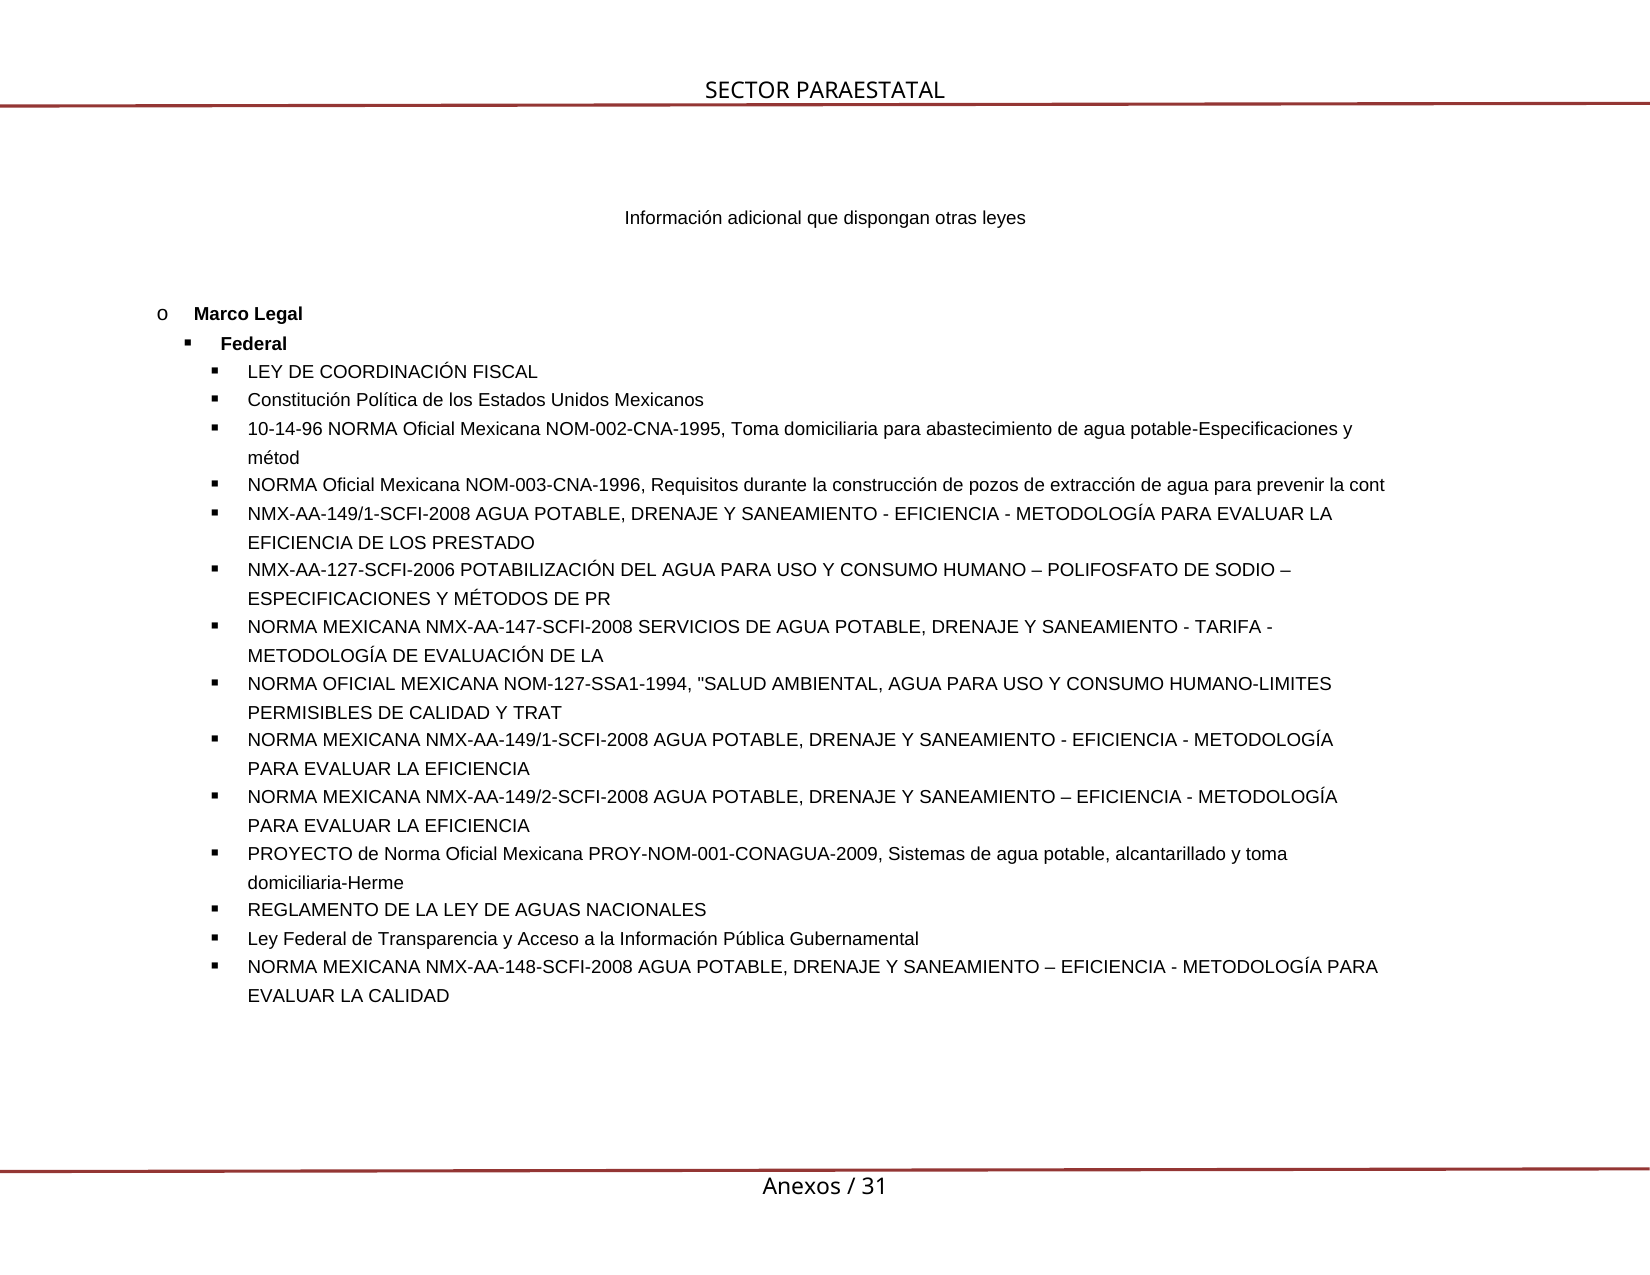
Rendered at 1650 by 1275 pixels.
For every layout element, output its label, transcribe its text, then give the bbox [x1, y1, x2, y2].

list Ley Federal de Transparencia y Acceso a la Información Pública Gubernamental [210, 921, 1387, 950]
list NMX-AA-149/1-SCFI-2008 AGUA POTABLE, DRENAJE Y SANEAMIENTO - EFICIENCIA - METODOLOGÍA PARA EVALUAR LA EFICIENCIA DE LOS PRESTADO [210, 496, 1387, 553]
list Marco Legal [156, 298, 1462, 326]
list 10-14-96 NORMA Oficial Mexicana NOM-002-CNA-1995, Toma domiciliaria para abastecimiento de agua potable-Especificaciones y métod [210, 411, 1387, 468]
text Información adicional que dispongan otras leyes [112, 207, 1537, 228]
list NORMA MEXICANA NMX-AA-149/1-SCFI-2008 AGUA POTABLE, DRENAJE Y SANEAMIENTO - EFICIENCIA - METODOLOGÍA PARA EVALUAR LA EFICIENCIA [210, 723, 1387, 780]
list Federal [183, 326, 1425, 355]
list NORMA MEXICANA NMX-AA-149/2-SCFI-2008 AGUA POTABLE, DRENAJE Y SANEAMIENTO – EFICIENCIA - METODOLOGÍA PARA EVALUAR LA EFICIENCIA [210, 780, 1387, 836]
list NORMA MEXICANA NMX-AA-148-SCFI-2008 AGUA POTABLE, DRENAJE Y SANEAMIENTO – EFICIENCIA - METODOLOGÍA PARA EVALUAR LA CALIDAD [210, 950, 1387, 1006]
list NORMA Oficial Mexicana NOM-003-CNA-1996, Requisitos durante la construcción de pozos de extracción de agua para prevenir la cont [210, 468, 1387, 496]
list NORMA MEXICANA NMX-AA-147-SCFI-2008 SERVICIOS DE AGUA POTABLE, DRENAJE Y SANEAMIENTO - TARIFA - METODOLOGÍA DE EVALUACIÓN DE LA [210, 610, 1387, 666]
list NMX-AA-127-SCFI-2006 POTABILIZACIÓN DEL AGUA PARA USO Y CONSUMO HUMANO – POLIFOSFATO DE SODIO – ESPECIFICACIONES Y MÉTODOS DE PR [210, 553, 1387, 610]
list PROYECTO de Norma Oficial Mexicana PROY-NOM-001-CONAGUA-2009, Sistemas de agua potable, alcantarillado y toma domiciliaria-Herme [210, 836, 1387, 893]
list LEY DE COORDINACIÓN FISCAL [210, 355, 1387, 383]
list REGLAMENTO DE LA LEY DE AGUAS NACIONALES [210, 893, 1387, 921]
list NORMA OFICIAL MEXICANA NOM-127-SSA1-1994, "SALUD AMBIENTAL, AGUA PARA USO Y CONSUMO HUMANO-LIMITES PERMISIBLES DE CALIDAD Y TRAT [210, 666, 1387, 723]
list Constitución Política de los Estados Unidos Mexicanos [210, 383, 1387, 411]
